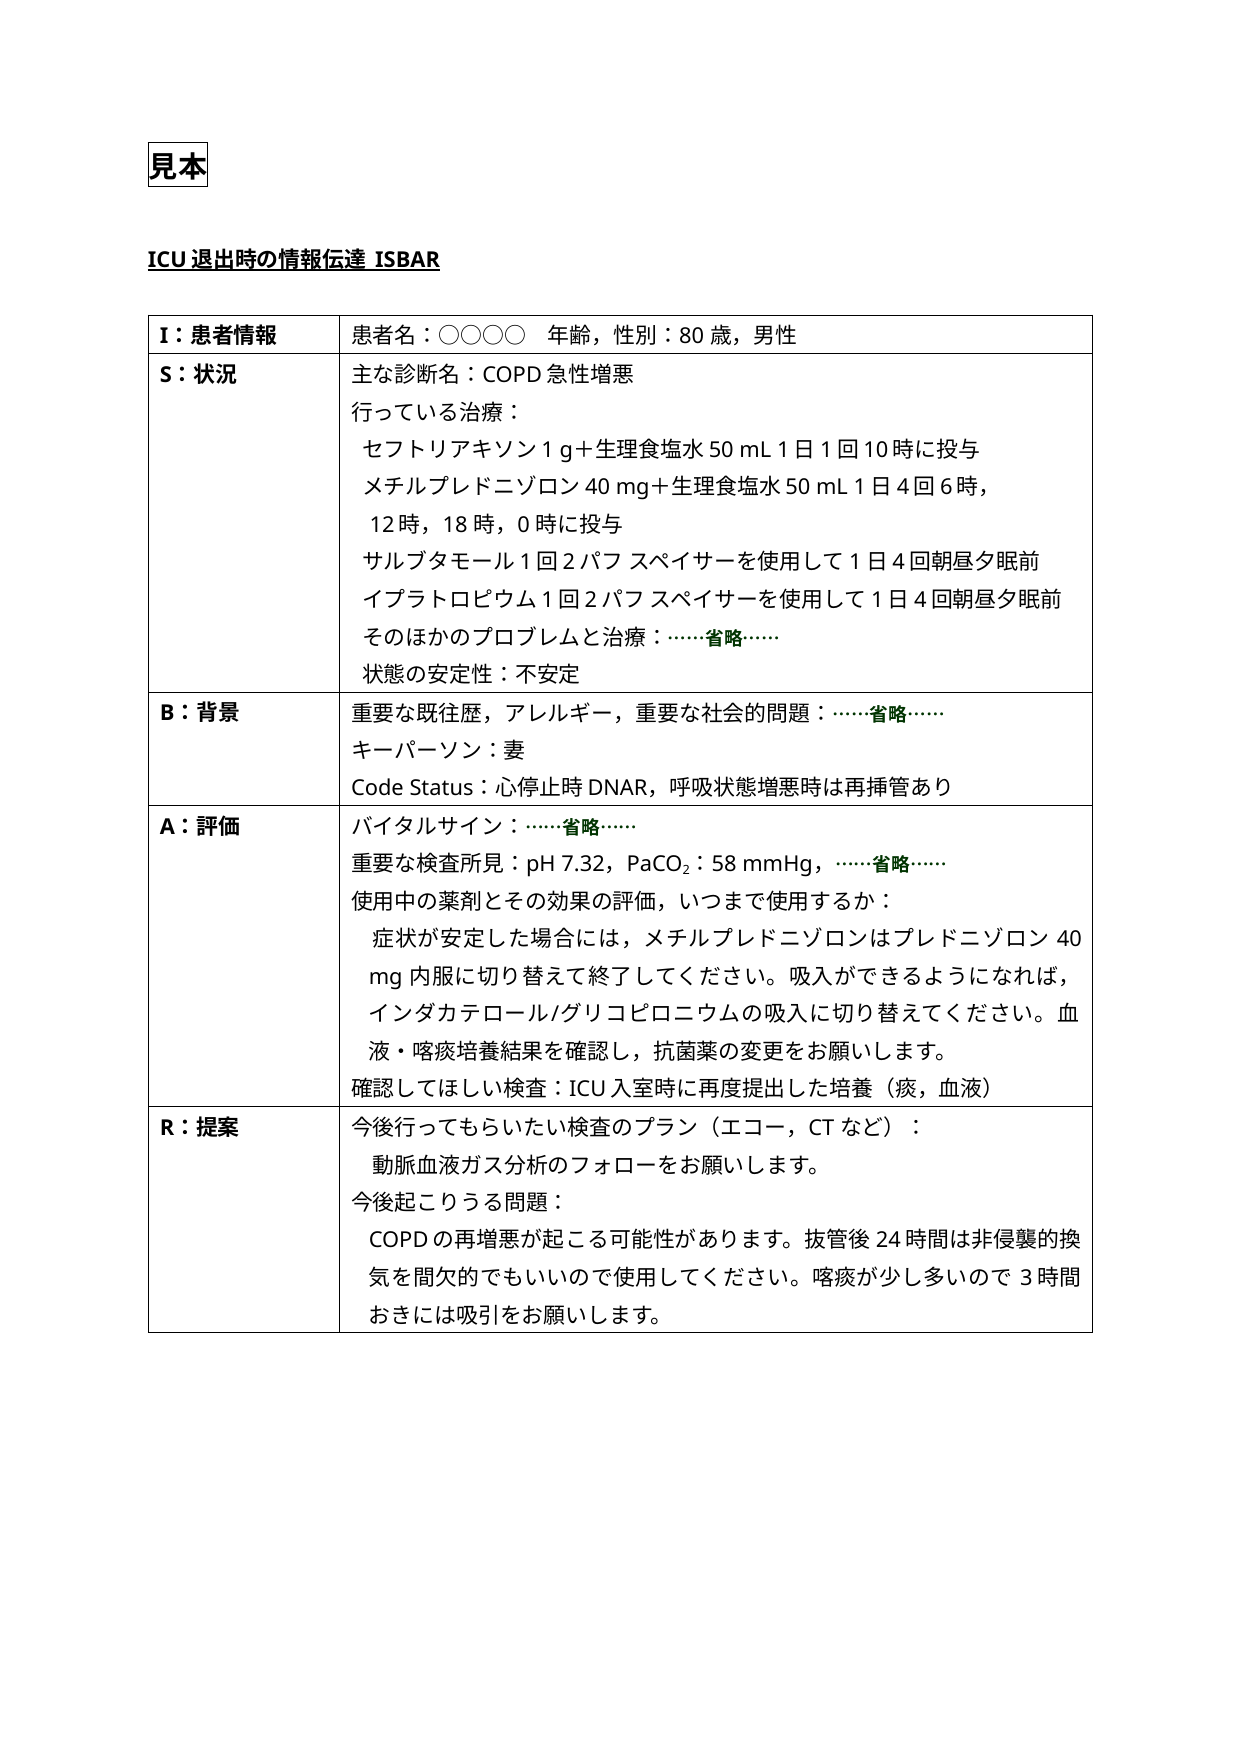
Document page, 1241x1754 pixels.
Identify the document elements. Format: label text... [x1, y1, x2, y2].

text ICU退出時の情報伝達_ISBAR [148, 239, 1092, 277]
table_cell A：評価 [149, 806, 339, 1106]
table_cell R：提案 [149, 1107, 339, 1332]
table_header 患者名：○○○○ 年齢，性別：80 歳，男性 [340, 316, 1092, 353]
text 見本 [148, 127, 1092, 202]
table_cell S：状況 [149, 354, 339, 692]
table_cell 重要な既往歴，アレルギー，重要な社会的問題：……省略…… キーパーソン：妻 Code Status：心停止時DNAR，呼吸状態増悪時は再挿管あり [340, 693, 1092, 805]
table_cell 今後行ってもらいたい検査のプラン（エコー，CT など）： 動脈血液ガス分析のフォローをお願いします。 今後起こりうる問題： COPDの再増悪が起こる可能性があります。抜管後24時間は非侵襲的換気を間欠的でもいいので使用してください。喀痰が少し多いので3時間おきには吸引をお願いします。 [340, 1107, 1092, 1332]
table_header I：患者情報 [149, 316, 339, 353]
table_cell バイタルサイン：……省略…… 重要な検査所見：pH 7.32，PaCO2：58 mmHg，……省略…… 使用中の薬剤とその効果の評価，いつまで使用するか： 症状が安定した場合には，メチルプレドニゾロンはプレドニゾロン40 mg 内服に切り替えて終了してください。吸入ができるようになれば，インダカテロール/グリコピロニウムの吸入に切り替えてください。血液・喀痰培養結果を確認し，抗菌薬の変更をお願いします。 確認してほしい検査：ICU入室時に再度提出した培養（痰，血液） [340, 806, 1092, 1106]
table_cell B：背景 [149, 693, 339, 805]
table_cell 主な診断名：COPD急性増悪 行っている治療： セフトリアキソン1 g＋生理食塩水50 mL 1日1回10時に投与 メチルプレドニゾロン40 mg＋生理食塩水50 mL 1日4回6時， 12時，18 時，0 時に投与 サルブタモール1回2パフ スペイサーを使用して1日4回朝昼夕眠前 イプラトロピウム1回2パフ スペイサーを使用して1日4回朝昼夕眠前 そのほかのプロブレムと治療：……省略…… 状態の安定性：不安定 [340, 354, 1092, 692]
